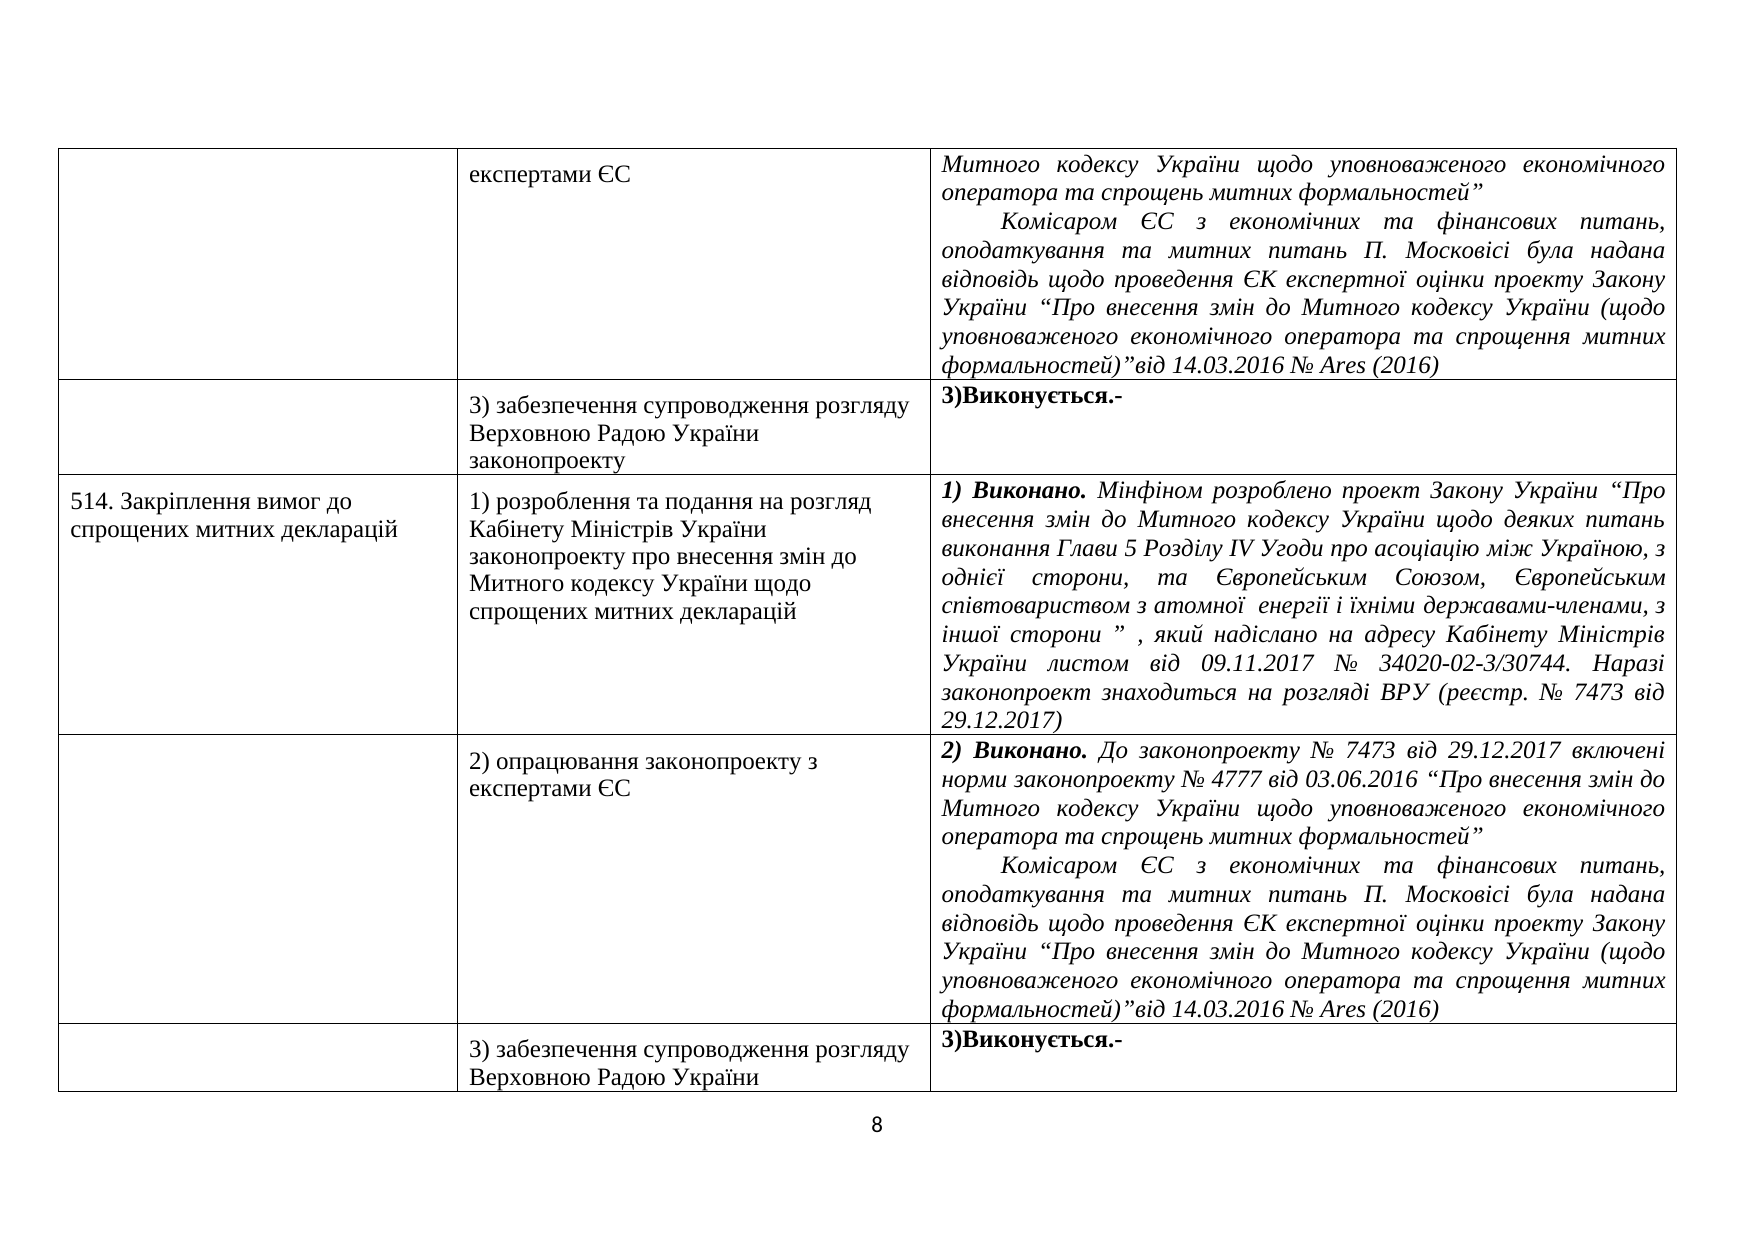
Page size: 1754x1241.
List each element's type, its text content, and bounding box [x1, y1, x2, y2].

table_cell 3)Виконується.- [931, 380, 1676, 474]
table_cell 1) Виконано. Мінфіном розроблено проект Закону України “Про внесення змін до Митного кодексу України щодо деяких питань виконання Глави 5 Розділу IV Угоди про асоціацію між Україною, з однієї сторони, та Європейським Союзом, Європейським співтовариством з атомної енергії і їхніми державами-членами, з іншої сторони ˮ , який надіслано на адресу Кабінету Міністрів України листом від 09.11.2017 № 34020-02-3/30744. Наразі законопроект знаходиться на розгляді ВРУ (реєстр. № 7473 від 29.12.2017) [931, 475, 1676, 734]
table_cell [931, 149, 1676, 379]
table_cell 2) опрацювання законопроекту з експертами ЄС [458, 735, 930, 1023]
table_cell [59, 1024, 457, 1091]
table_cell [458, 149, 930, 379]
table_cell [59, 380, 457, 474]
table_cell [59, 149, 457, 379]
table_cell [458, 1024, 930, 1091]
table_cell 1) розроблення та подання на розгляд Кабінету Міністрів України законопроекту про внесення змін до Митного кодексу України щодо спрощених митних декларацій [458, 475, 930, 734]
table_cell 3) забезпечення супроводження розгляду Верховною Радою України законопроекту [458, 380, 930, 474]
table_cell 3)Виконується.- [931, 1024, 1676, 1091]
table_cell 514. Закріплення вимог до спрощених митних декларацій [59, 475, 457, 734]
table_cell [59, 735, 457, 1023]
